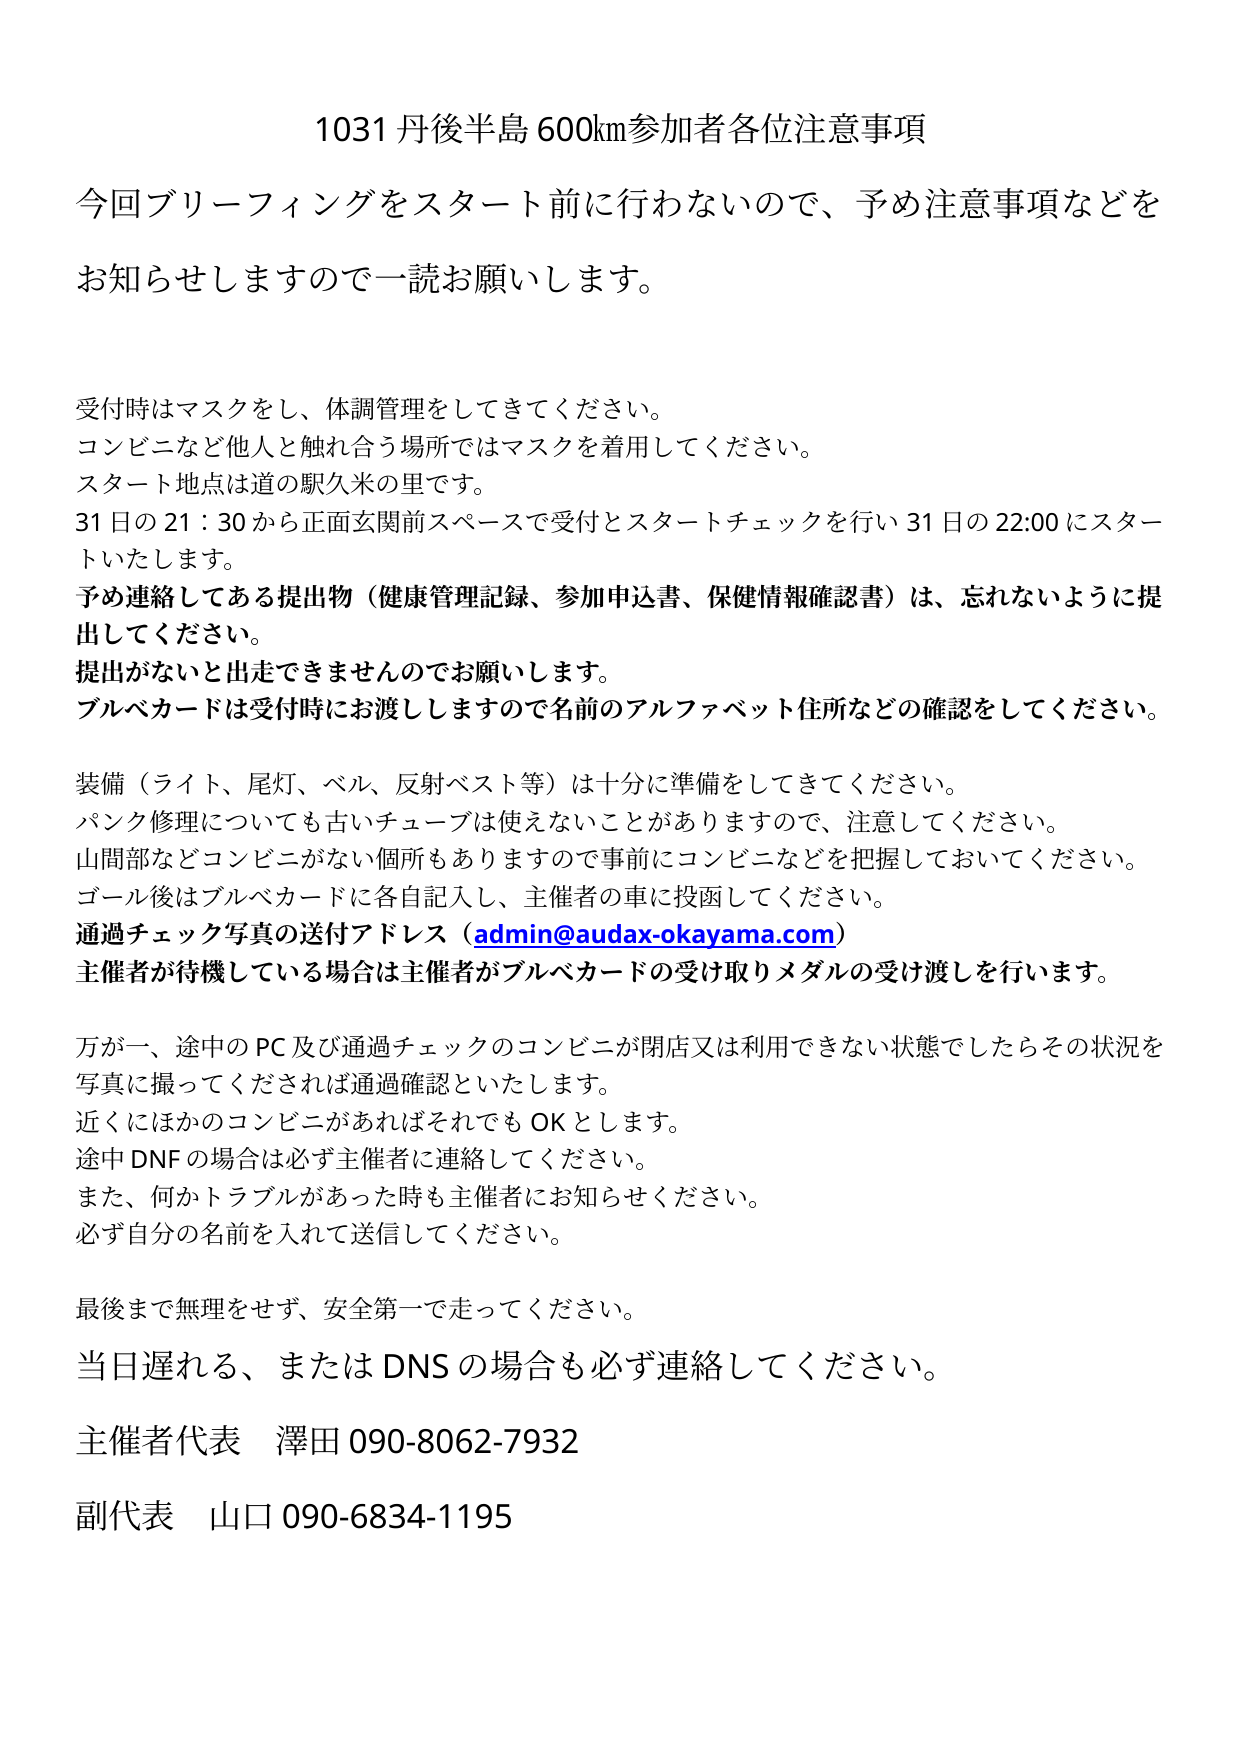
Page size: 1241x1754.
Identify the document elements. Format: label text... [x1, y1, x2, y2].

text ゴール後はブルべカードに各自記入し、主催者の車に投函してください。 [75, 877, 1165, 914]
text 提出がないと出走できませんのでお願いします。 [75, 652, 1165, 689]
text 予め連絡してある提出物（健康管理記録、参加申込書、保健情報確認書）は、忘れないように提出してください。 [75, 577, 1165, 652]
text 近くにほかのコンビニがあればそれでもOKとします。 [75, 1102, 1165, 1139]
text 主催者が待機している場合は主催者がブルべカードの受け取りメダルの受け渡しを行います。 [75, 952, 1165, 989]
text パンク修理についても古いチューブは使えないことがありますので、注意してください。 [75, 802, 1165, 839]
text ブルべカードは受付時にお渡ししますので名前のアルファベット住所などの確認をしてください。 [75, 689, 1165, 727]
text 今回ブリーフィングをスタート前に行わないので、予め注意事項などをお知らせしますので一読お願いします。 [75, 164, 1165, 314]
text 1031丹後半島600㎞参加者各位注意事項 [75, 89, 1165, 164]
text コンビニなど他人と触れ合う場所ではマスクを着用してください。 [75, 427, 1165, 464]
text 山間部などコンビニがない個所もありますので事前にコンビニなどを把握しておいてください。 [75, 839, 1165, 877]
text 最後まで無理をせず、安全第一で走ってください。 [75, 1289, 1165, 1327]
text スタート地点は道の駅久米の里です。 [75, 464, 1165, 502]
text 通過チェック写真の送付アドレス（admin@audax-okayama.com） [75, 914, 1165, 952]
text 受付時はマスクをし、体調管理をしてきてください。 [75, 389, 1165, 427]
text 万が一、途中のPC及び通過チェックのコンビニが閉店又は利用できない状態でしたらその状況を写真に撮ってくだされば通過確認といたします。 [75, 1027, 1165, 1102]
text 副代表 山口090-6834-1195 [75, 1477, 1165, 1552]
text 途中DNFの場合は必ず主催者に連絡してください。 [75, 1139, 1165, 1177]
text 装備（ライト、尾灯、ベル、反射ベスト等）は十分に準備をしてきてください。 [75, 764, 1165, 802]
text 31日の21：30から正面玄関前スペースで受付とスタートチェックを行い31日の22:00にスタートいたします。 [75, 502, 1165, 577]
text 必ず自分の名前を入れて送信してください。 [75, 1214, 1165, 1252]
text また、何かトラブルがあった時も主催者にお知らせください。 [75, 1177, 1165, 1214]
text 当日遅れる、またはDNSの場合も必ず連絡してください。 [75, 1327, 1165, 1402]
text 主催者代表 澤田090-8062-7932 [75, 1402, 1165, 1477]
